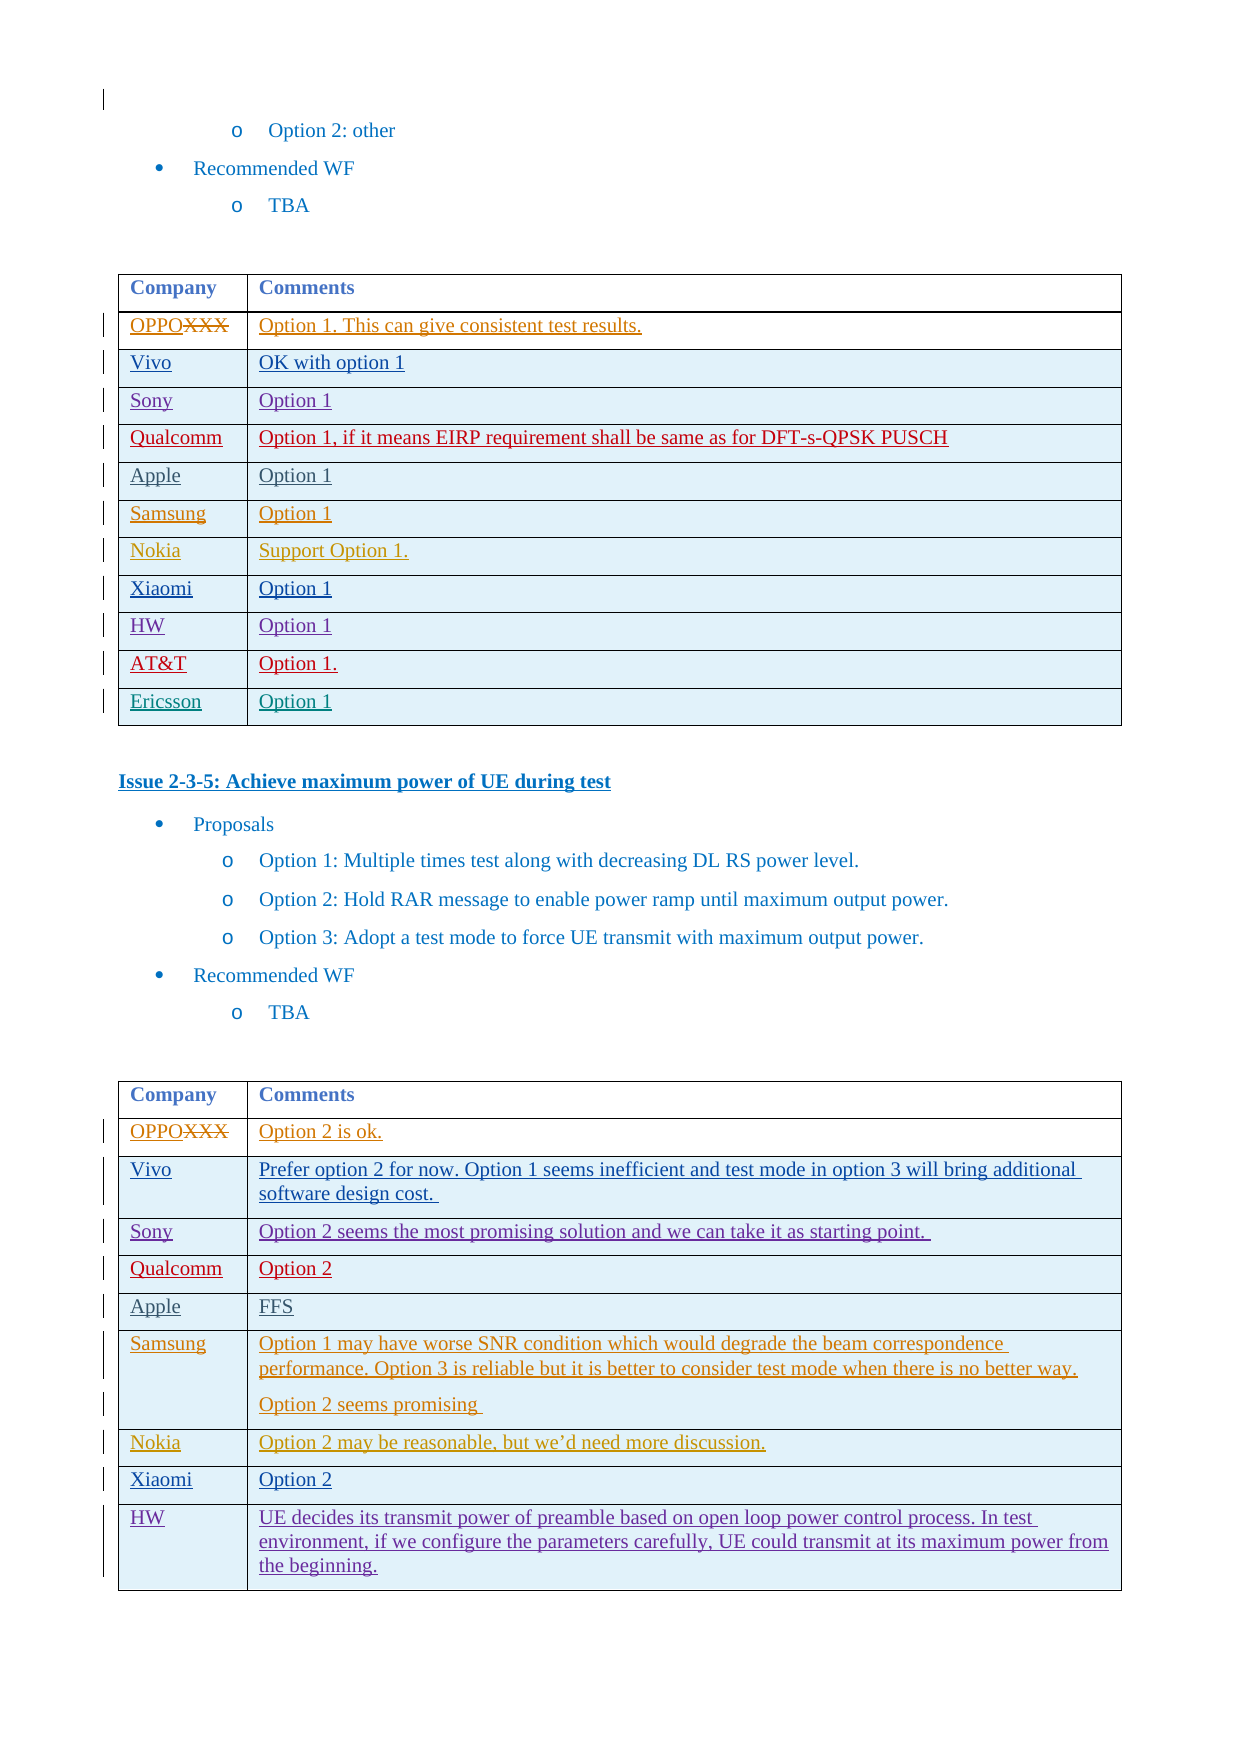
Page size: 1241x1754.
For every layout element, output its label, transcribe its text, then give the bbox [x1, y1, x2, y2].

table_header Company [119, 275, 247, 311]
table_header Comments [248, 275, 1121, 311]
table_cell [248, 1119, 1121, 1156]
table_cell [119, 313, 247, 349]
table_cell [248, 313, 1121, 349]
list Option 2: other [231, 118, 1122, 144]
list Option 2: Hold RAR message to enable power ramp until maximum output power. [221, 887, 1122, 912]
list TBA [231, 193, 1122, 218]
list Recommended WF [156, 963, 1122, 987]
list Recommended WF [156, 156, 1122, 180]
list TBA [231, 999, 1122, 1025]
table_cell [119, 1119, 247, 1156]
list Proposals [156, 812, 1122, 836]
table_header Company [119, 1082, 247, 1118]
table_header Comments [248, 1082, 1121, 1118]
text Issue 2-3-5: Achieve maximum power of UE during test [118, 769, 1122, 793]
list Option 1: Multiple times test along with decreasing DL RS power level. [221, 848, 1122, 874]
list Option 3: Adopt a test mode to force UE transmit with maximum output power. [221, 925, 1122, 951]
